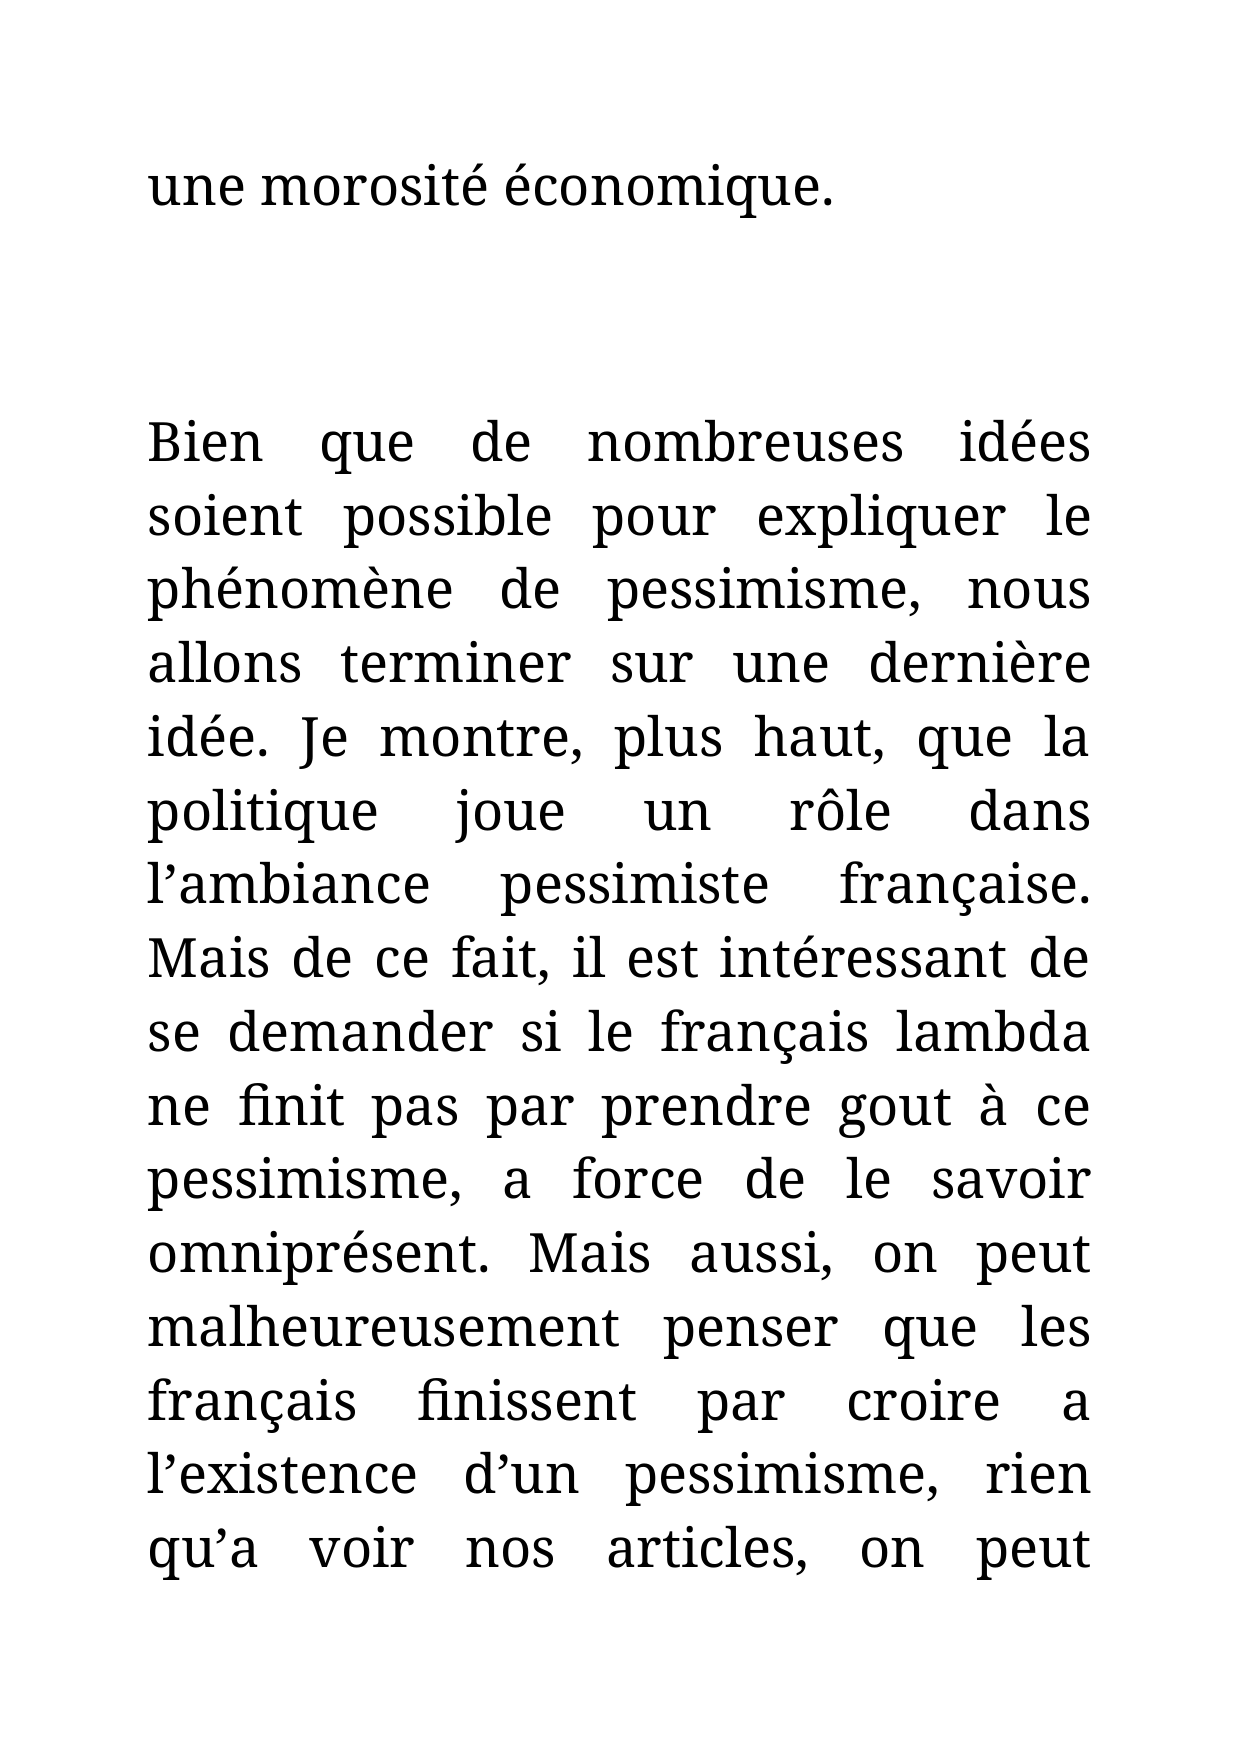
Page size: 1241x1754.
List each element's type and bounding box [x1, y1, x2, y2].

text [148, 403, 1092, 1583]
text [148, 148, 1092, 221]
